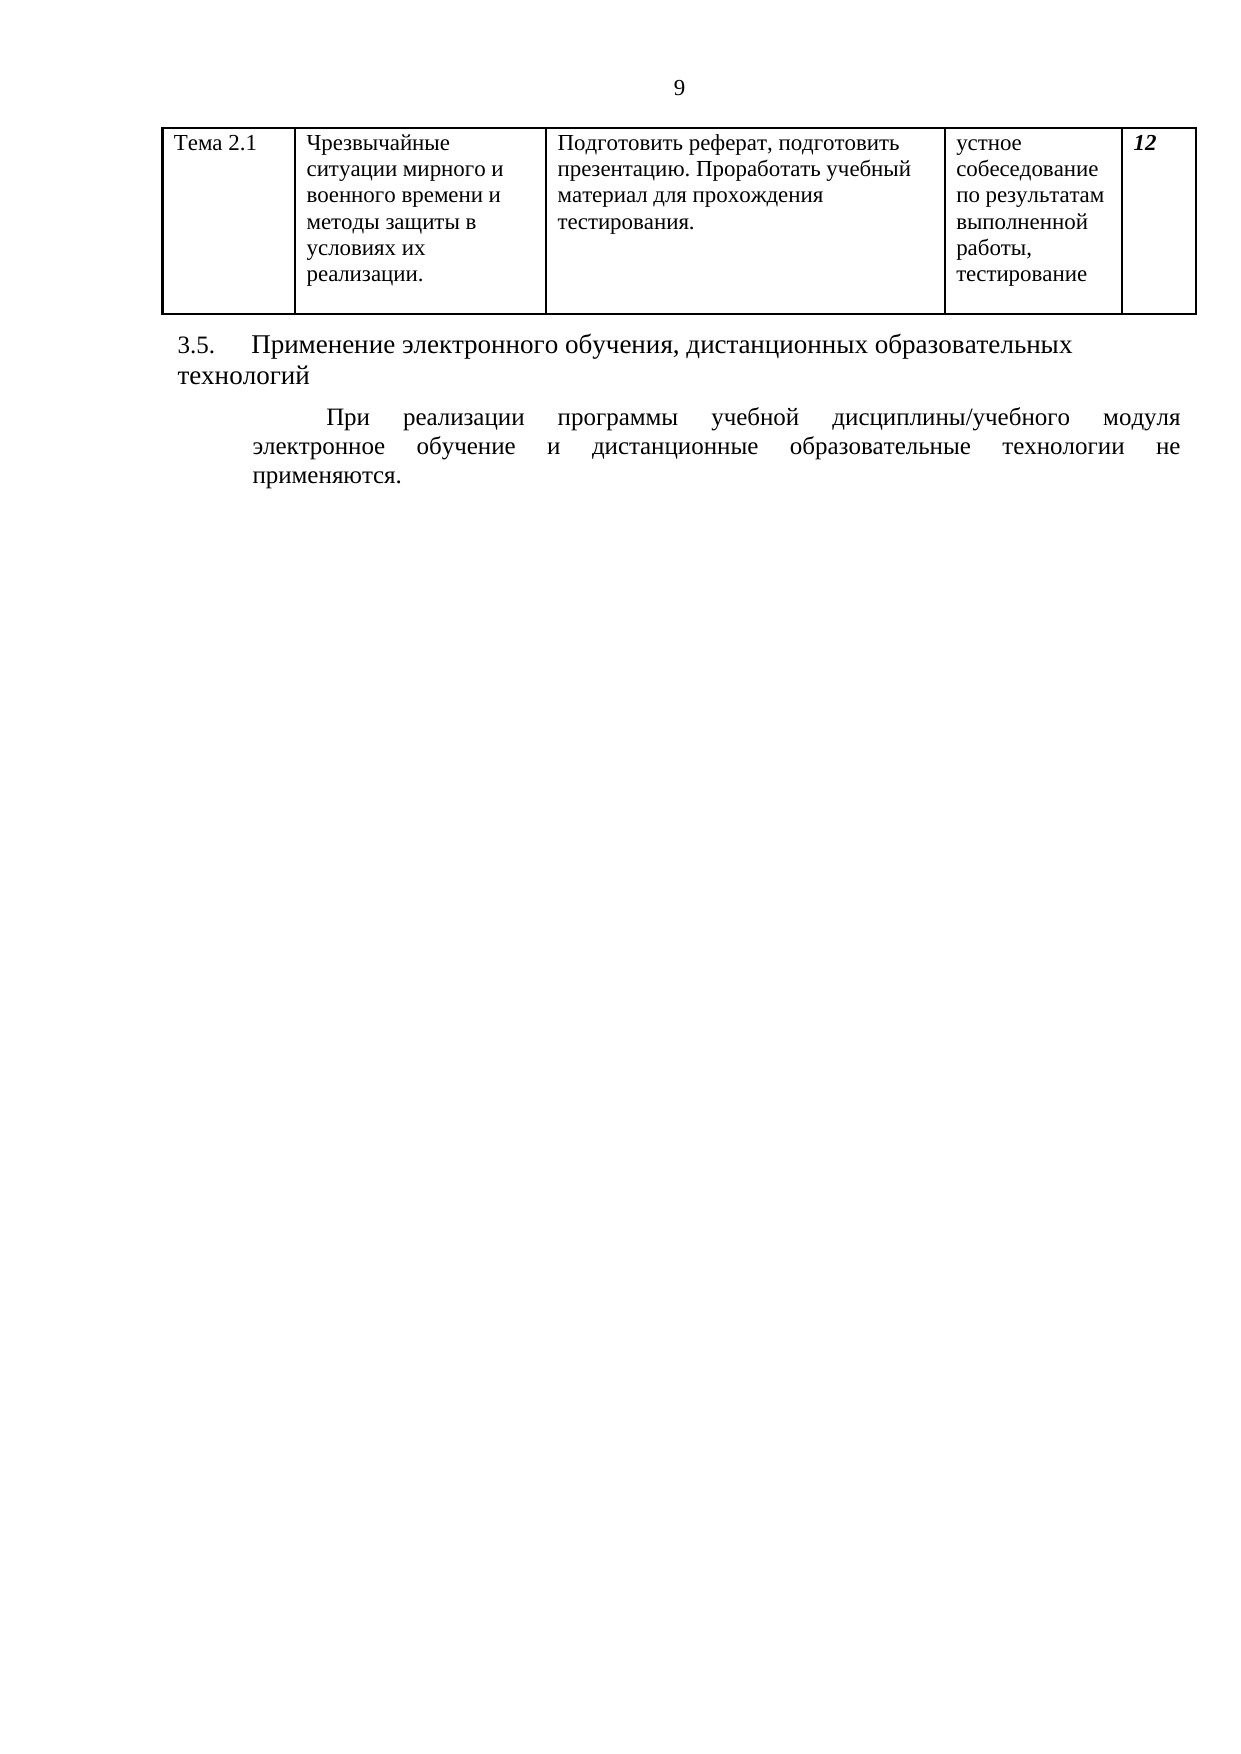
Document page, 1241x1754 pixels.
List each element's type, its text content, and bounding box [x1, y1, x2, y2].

table_cell 12 [1123, 129, 1195, 313]
table_cell Тема 2.1 [164, 129, 294, 313]
text При реализации программы учебной дисциплины/учебного модуля электронное обучение и дистанционные образовательные технологии не применяются. [252, 402, 1181, 489]
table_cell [547, 129, 944, 313]
subtitle Применение электронного обучения, дистанционных образовательных технологий [177, 328, 1181, 390]
table_cell Чрезвычайные ситуации мирного и военного времени и методы защиты в условиях их реализации. [296, 129, 545, 313]
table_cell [946, 129, 1121, 313]
